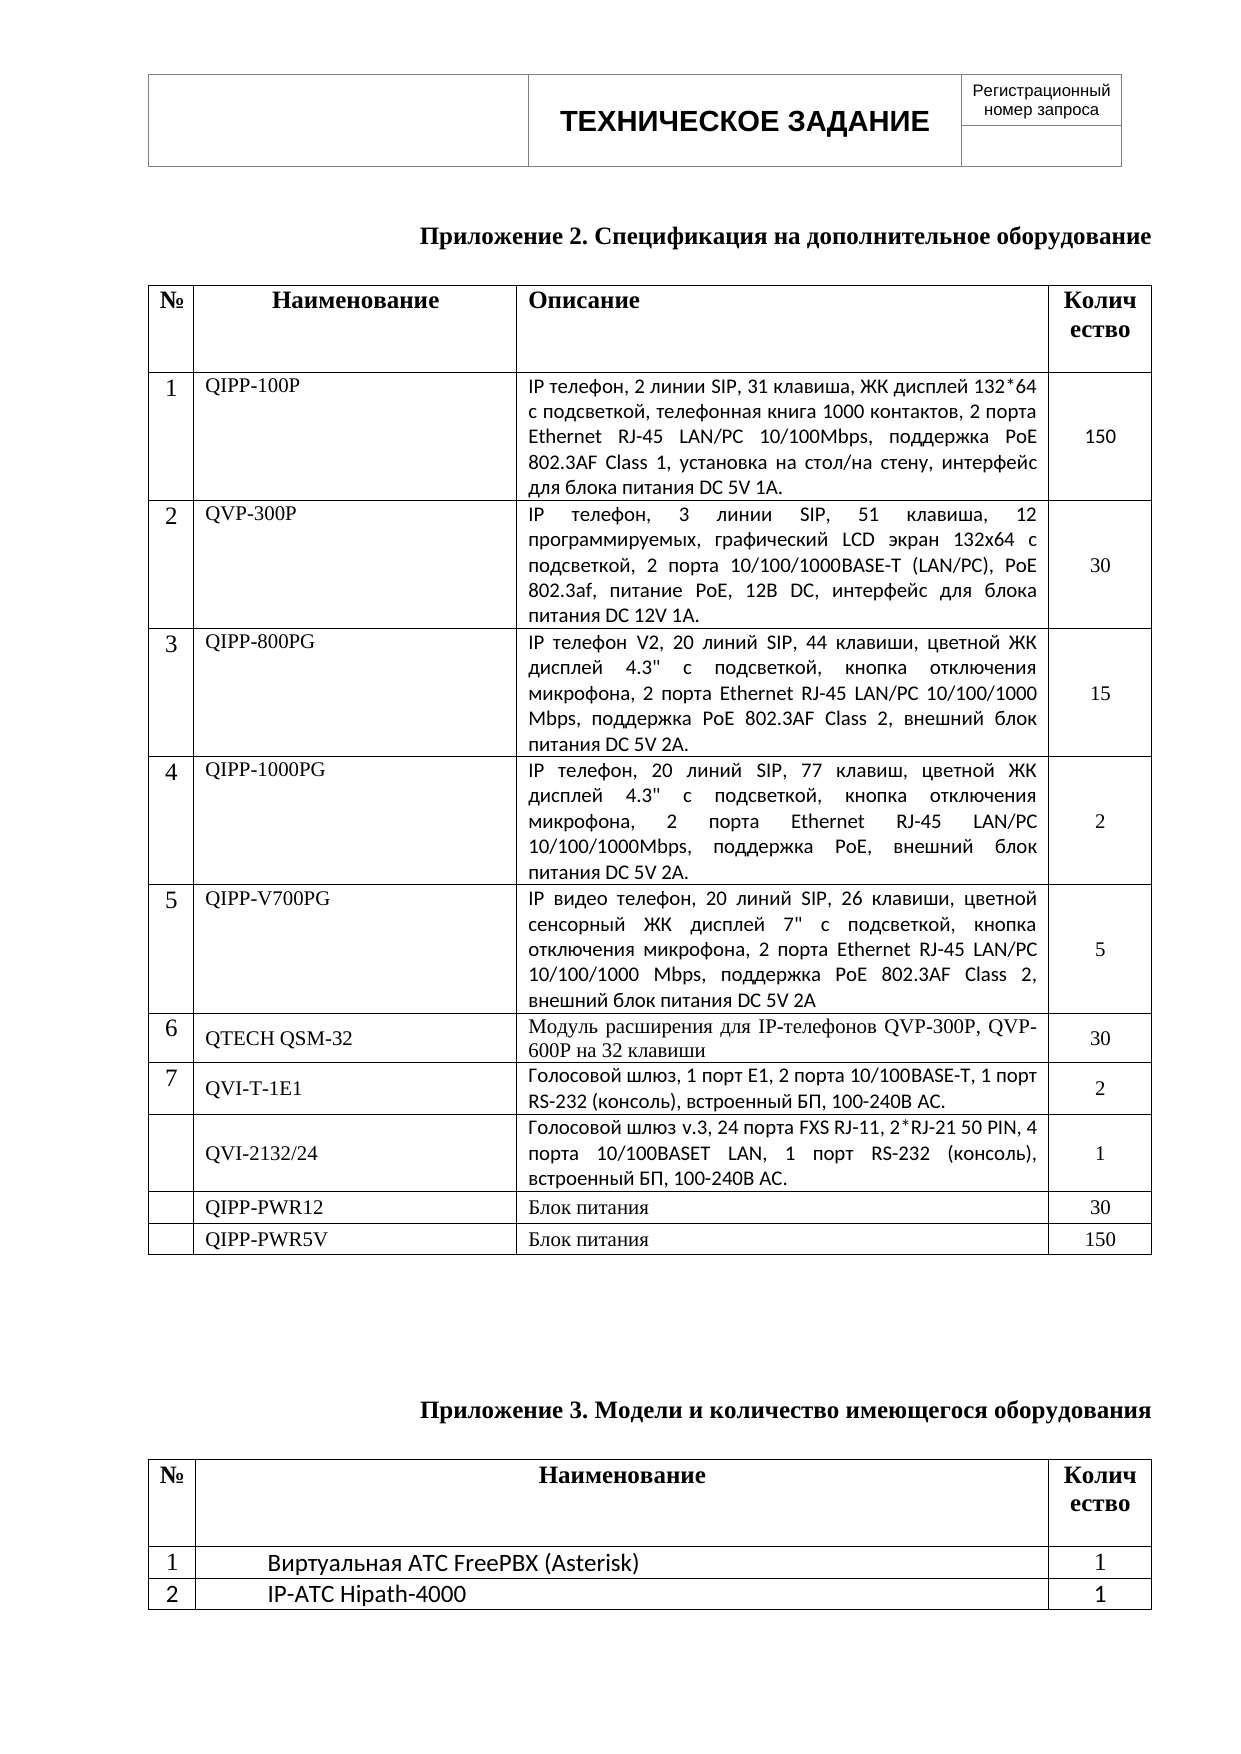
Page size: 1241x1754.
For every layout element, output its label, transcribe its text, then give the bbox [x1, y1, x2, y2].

table_header № [149, 1460, 195, 1546]
table_cell QVI-T-1E1 [194, 1063, 516, 1113]
table_cell [149, 1115, 193, 1191]
table_cell 15 [1049, 629, 1151, 756]
table_cell 30 [1049, 1192, 1151, 1222]
table_cell 150 [1049, 1224, 1151, 1254]
table_cell 2 [149, 1579, 195, 1609]
table_header Наименование [196, 1460, 1048, 1546]
table_cell IP телефон, 20 линий SIP, 77 клавиш, цветной ЖК дисплей 4.3" с подсветкой, кнопка отключения микрофона, 2 порта Ethernet RJ-45 LAN/PC 10/100/1000Mbps, поддержка PoE, внешний блок питания DC 5V 2A. [517, 757, 1048, 884]
table_cell QIPP-PWR5V [194, 1224, 516, 1254]
table_cell Голосовой шлюз, 1 порт E1, 2 порта 10/100BASE-T, 1 порт RS-232 (консоль), встроенный БП, 100-240В AC. [517, 1063, 1048, 1113]
table_cell 4 [149, 757, 193, 884]
table_cell IP телефон, 2 линии SIP, 31 клавиша, ЖК дисплей 132*64 с подсветкой, телефонная книга 1000 контактов, 2 порта Ethernet RJ-45 LAN/PC 10/100Mbps, поддержка PoE 802.3AF Class 1, установка на стол/на стену, интерфейc для блока питания DC 5V 1A. [517, 373, 1048, 500]
table_cell 2 [1049, 757, 1151, 884]
table_cell 30 [1049, 1014, 1151, 1062]
table_cell Модуль расширения для IP-телефонов QVP-300P, QVP-600P на 32 клавиши [517, 1014, 1048, 1062]
table_cell 1 [149, 1547, 195, 1578]
table_cell 5 [1049, 885, 1151, 1012]
table_cell IP-АТС Hipath-4000 [196, 1579, 1048, 1609]
table_header Наименование [194, 286, 516, 372]
table_cell IP телефон V2, 20 линий SIP, 44 клавиши, цветной ЖК дисплей 4.3" с подсветкой, кнопка отключения микрофона, 2 порта Ethernet RJ-45 LAN/PC 10/100/1000 Mbps, поддержка PoE 802.3AF Class 2, внешний блок питания DC 5V 2A. [517, 629, 1048, 756]
table_header Количество [1049, 286, 1151, 372]
table_cell Блок питания [517, 1192, 1048, 1222]
table_cell QIPP-V700PG [194, 885, 516, 1012]
table_cell 1 [149, 373, 193, 500]
table_cell 1 [1049, 1115, 1151, 1191]
table_cell Виртуальная АТС FreePBX (Asterisk) [196, 1547, 1048, 1578]
table_cell 150 [1049, 373, 1151, 500]
table_cell 3 [149, 629, 193, 756]
table_cell 1 [1049, 1547, 1151, 1578]
table_cell [149, 1224, 193, 1254]
table_header Описание [517, 286, 1048, 372]
table_cell Блок питания [517, 1224, 1048, 1254]
table_cell QTECH QSM-32 [194, 1014, 516, 1062]
table_cell QIPP-1000PG [194, 757, 516, 884]
table_header № [149, 286, 193, 372]
table_cell QIPP-PWR12 [194, 1192, 516, 1222]
table_cell IP видео телефон, 20 линий SIP, 26 клавиши, цветной сенсорный ЖК дисплей 7" с подсветкой, кнопка отключения микрофона, 2 порта Ethernet RJ-45 LAN/PC 10/100/1000 Mbps, поддержка PoE 802.3AF Class 2, внешний блок питания DC 5V 2A [517, 885, 1048, 1012]
table_cell 30 [1049, 501, 1151, 628]
subtitle Приложение 2. Спецификация на дополнительное оборудование [148, 221, 1152, 249]
table_cell 2 [149, 501, 193, 628]
table_cell QIPP-800PG [194, 629, 516, 756]
table_cell 6 [149, 1014, 193, 1062]
table_cell 5 [149, 885, 193, 1012]
table_cell QVP-300P [194, 501, 516, 628]
table_cell 7 [149, 1063, 193, 1113]
table_cell 1 [1049, 1579, 1151, 1609]
subtitle Приложение 3. Модели и количество имеющегося оборудования [148, 1395, 1152, 1424]
table_cell Голосовой шлюз v.3, 24 порта FXS RJ-11, 2*RJ-21 50 PIN, 4 порта 10/100BASET LAN, 1 порт RS-232 (консоль), встроенный БП, 100-240В AC. [517, 1115, 1048, 1191]
table_cell [149, 1192, 193, 1222]
table_cell IP телефон, 3 линии SIP, 51 клавиша, 12 программируемых, графический LCD экран 132x64 с подсветкой, 2 порта 10/100/1000BASE-T (LAN/PC), PoE 802.3af, питание PoE, 12В DC, интерфейc для блока питания DC 12V 1A. [517, 501, 1048, 628]
table_header Количество [1049, 1460, 1151, 1546]
table_cell QVI-2132/24 [194, 1115, 516, 1191]
table_cell 2 [1049, 1063, 1151, 1113]
table_cell QIPP-100P [194, 373, 516, 500]
